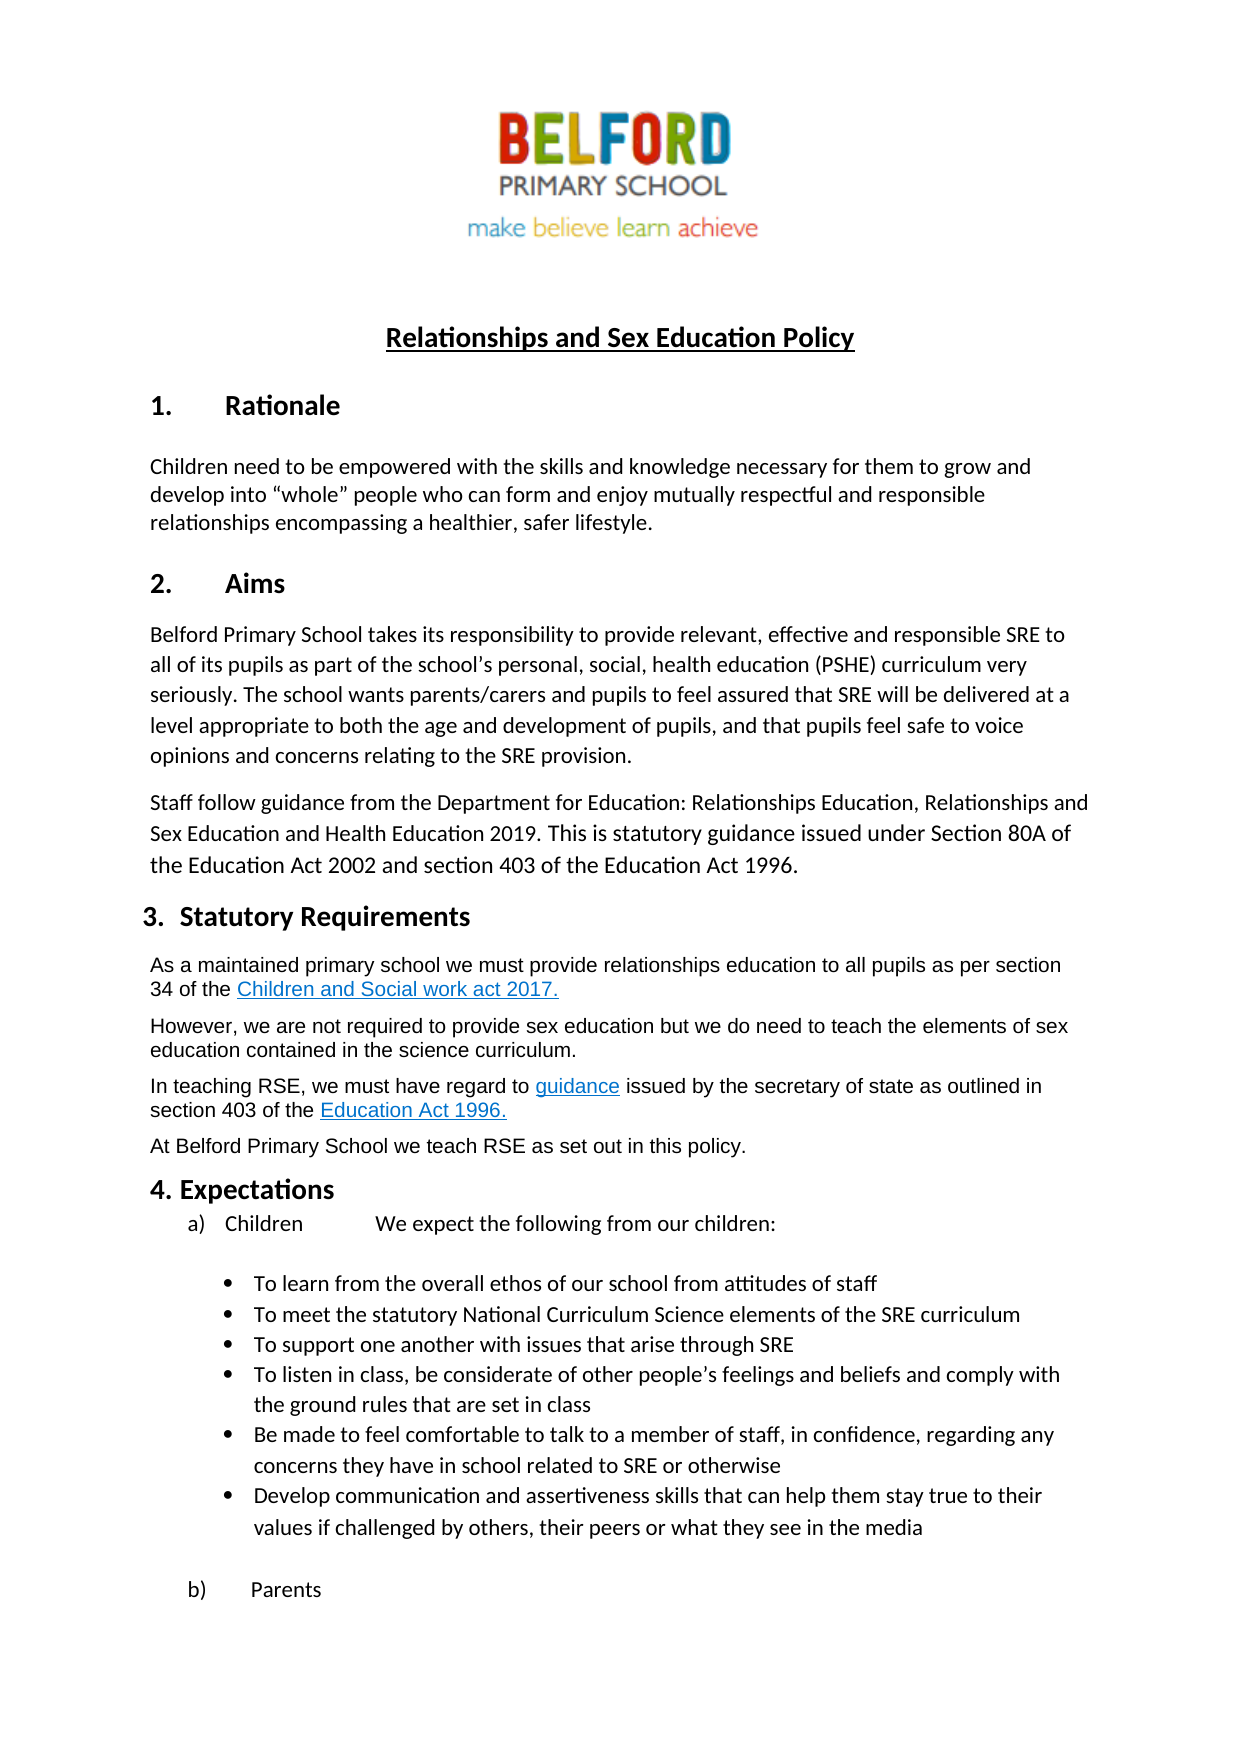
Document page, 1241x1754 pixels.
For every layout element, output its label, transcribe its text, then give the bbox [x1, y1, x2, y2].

text However, we are not required to provide sex education but we do need to teach the elements of sex education contained in the science curriculum. [150, 1013, 1090, 1061]
list To support one another with issues that arise through SRE [224, 1330, 1090, 1358]
list Parents [187, 1576, 1090, 1604]
list Develop communication and assertiveness skills that can help them stay true to their values if challenged by others, their peers or what they see in the media [224, 1481, 1090, 1541]
text In teaching RSE, we must have regard to guidance issued by the secretary of state as outlined in section 403 of the Education Act 1996. [150, 1074, 1090, 1122]
list To meet the statutory National Curriculum Science elements of the SRE curriculum [224, 1300, 1090, 1328]
text Belford Primary School takes its responsibility to provide relevant, effective and responsible SRE to all of its pupils as part of the school’s personal, social, health education (PSHE) curriculum very seriously. The school wants parents/carers and pupils to feel assured that SRE will be delivered at a level appropriate to both the age and development of pupils, and that pupils feel safe to voice opinions and concerns relating to the SRE provision. [150, 620, 1090, 769]
text As a maintained primary school we must provide relationships education to all pupils as per section 34 of the Children and Social work act 2017. [150, 953, 1090, 1001]
text At Belford Primary School we teach RSE as set out in this policy. [150, 1134, 1090, 1158]
list Statutory Requirements [142, 898, 1090, 933]
list Aims [150, 565, 1090, 601]
picture [430, 76, 795, 271]
list Be made to feel comfortable to talk to a member of staff, in confidence, regarding any concerns they have in school related to SRE or otherwise [224, 1421, 1090, 1479]
text Relationships and Sex Education Policy [150, 319, 1090, 355]
list Rationale [150, 387, 1090, 423]
list To listen in class, be considerate of other people’s feelings and beliefs and comply with the ground rules that are set in class [224, 1360, 1090, 1418]
text Children need to be empowered with the skills and knowledge necessary for them to grow and develop into “whole” people who can form and enjoy mutually respectful and responsible relationships encompassing a healthier, safer lifestyle. [150, 452, 1090, 536]
list Expectations [150, 1171, 1090, 1206]
text Staff follow guidance from the Department for Education: Relationships Education, Relationships and Sex Education and Health Education 2019. This is statutory guidance issued under Section 80A of the Education Act 2002 and section 403 of the Education Act 1996. [150, 788, 1090, 879]
list Children We expect the following from our children: [187, 1209, 1090, 1237]
list To learn from the overall ethos of our school from attitudes of staff [224, 1269, 1090, 1298]
